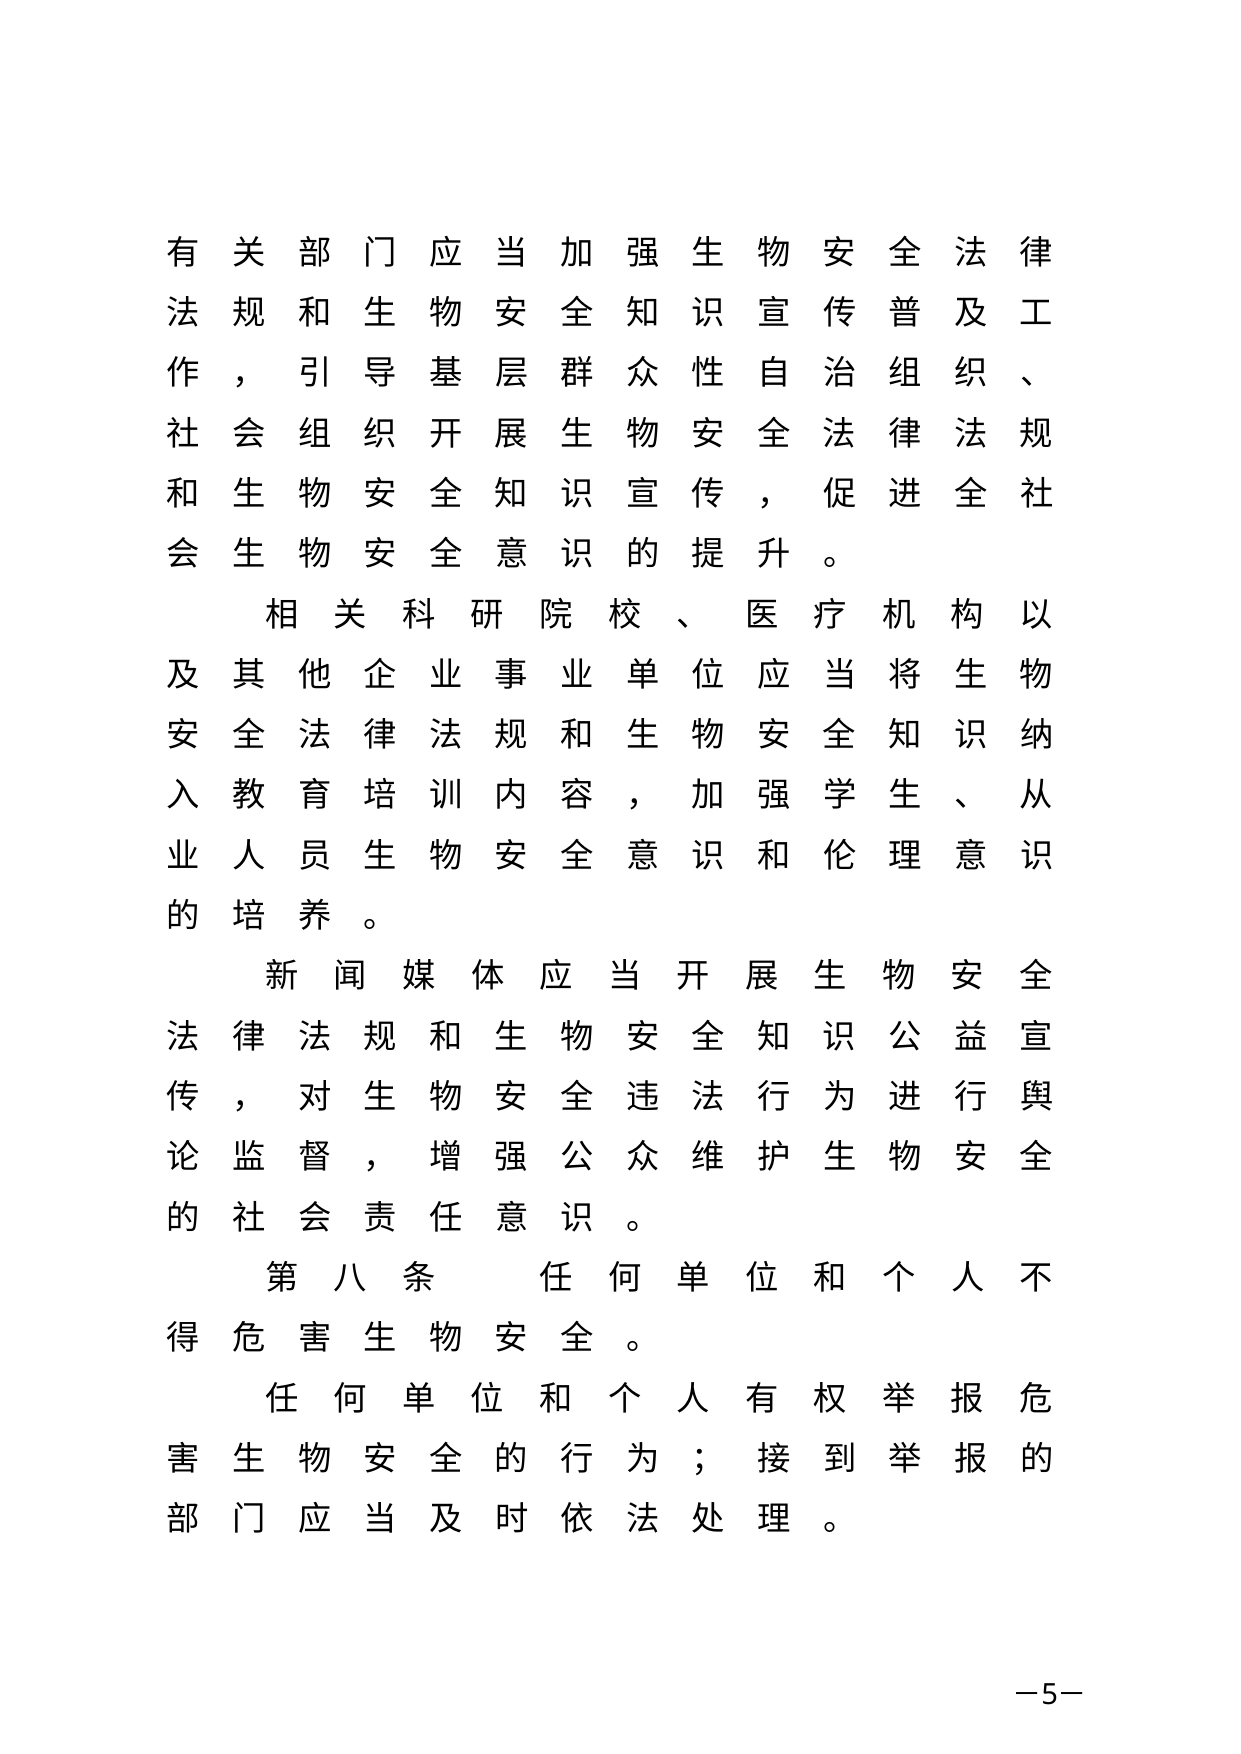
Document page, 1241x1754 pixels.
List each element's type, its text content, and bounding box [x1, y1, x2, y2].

text 第八条 任何单位和个人不得危害生物安全。 [167, 1245, 1085, 1365]
text 任何单位和个人有权举报危害生物安全的行为；接到举报的部门应当及时依法处理。 [167, 1365, 1085, 1546]
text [167, 219, 1085, 581]
text 相关科研院校、医疗机构以及其他企业事业单位应当将生物安全法律法规和生物安全知识纳入教育培训内容，加强学生、从业人员生物安全意识和伦理意识的培养。 [167, 581, 1085, 943]
text 新闻媒体应当开展生物安全法律法规和生物安全知识公益宣传，对生物安全违法行为进行舆论监督，增强公众维护生物安全的社会责任意识。 [167, 943, 1085, 1245]
